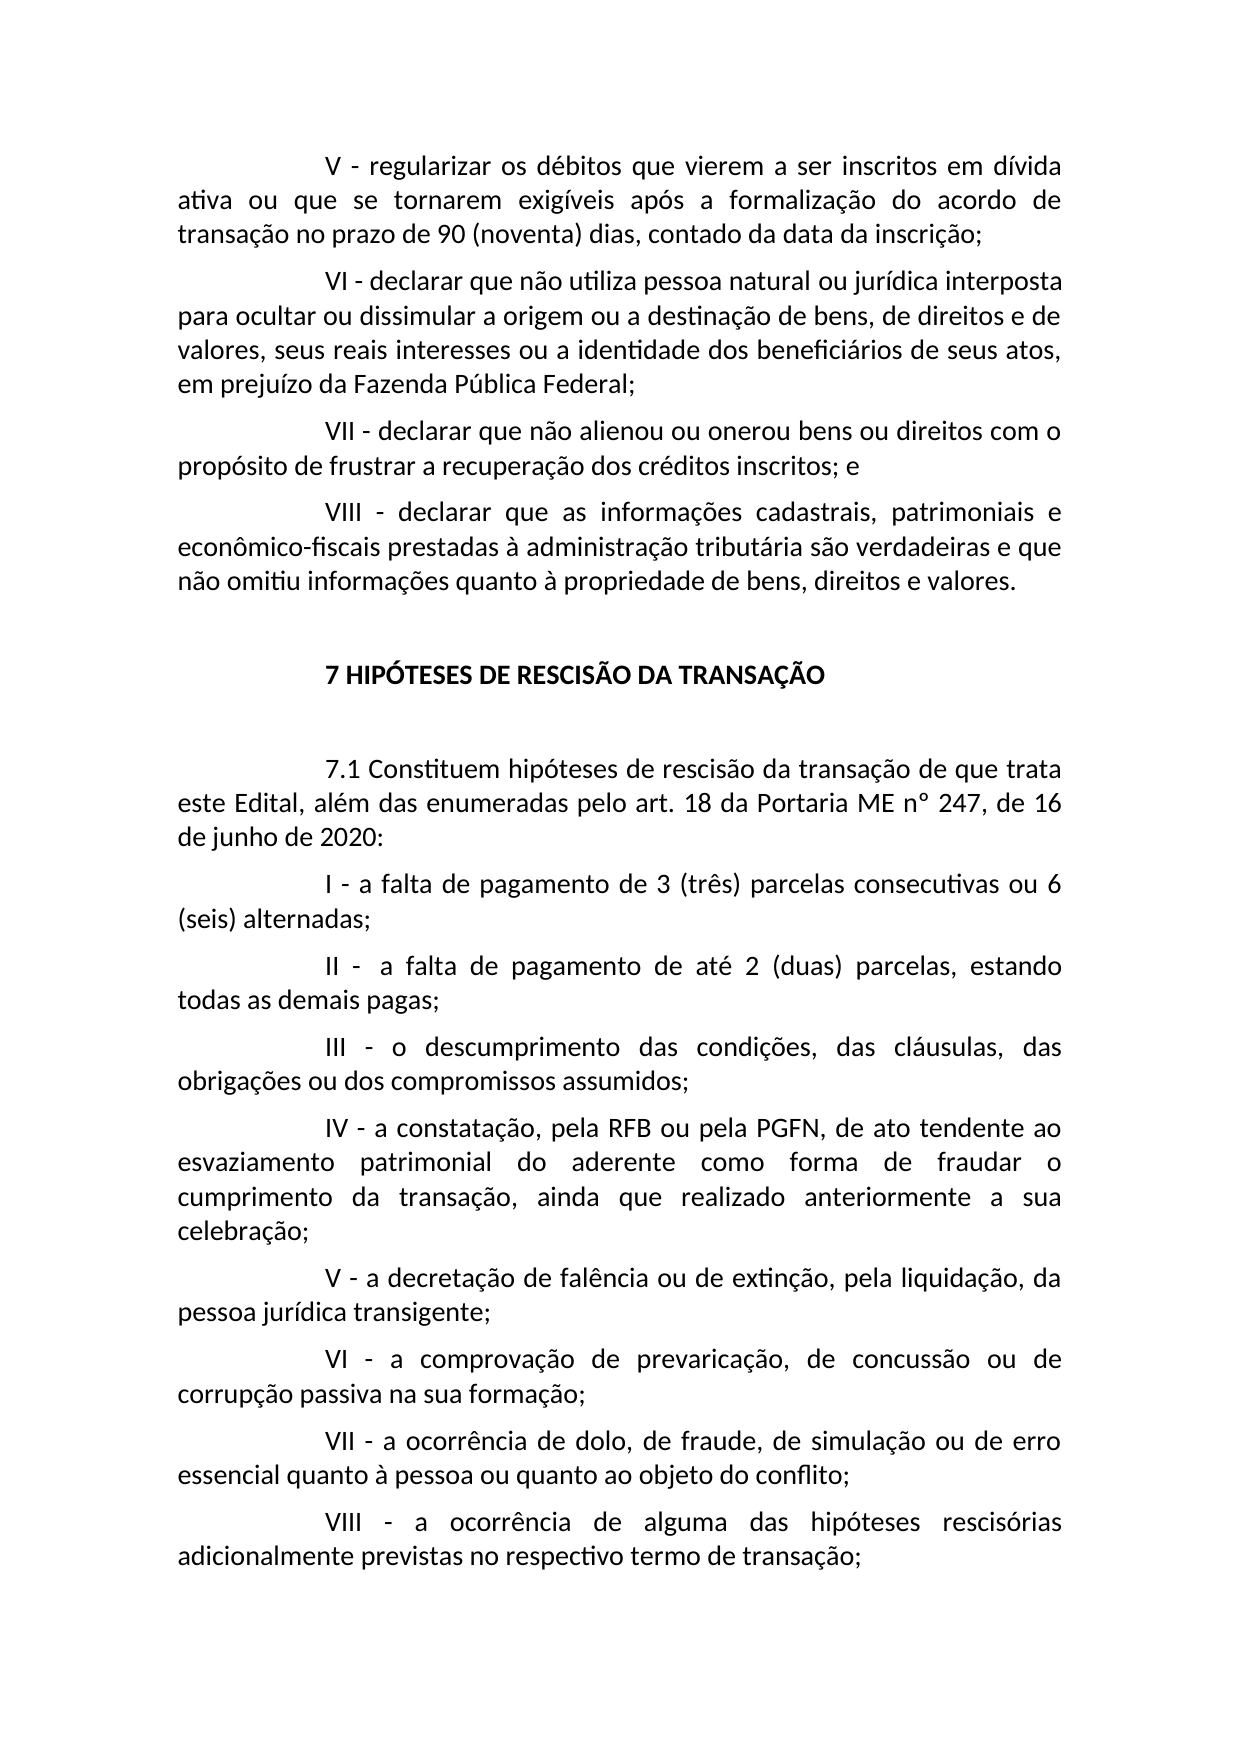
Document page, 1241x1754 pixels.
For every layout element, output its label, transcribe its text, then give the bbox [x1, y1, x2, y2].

text IV - a constatação, pela RFB ou pela PGFN, de ato tendente ao esvaziamento patrimonial do aderente como forma de fraudar o cumprimento da transação, ainda que realizado anteriormente a sua celebração; [177, 1110, 1063, 1248]
text III - o descumprimento das condições, das cláusulas, das obrigações ou dos compromissos assumidos; [177, 1029, 1063, 1098]
text 7 HIPÓTESES DE RESCISÃO DA TRANSAÇÃO [177, 657, 1063, 691]
text VI - declarar que não utiliza pessoa natural ou jurídica interposta para ocultar ou dissimular a origem ou a destinação de bens, de direitos e de valores, seus reais interesses ou a identidade dos beneficiários de seus atos, em prejuízo da Fazenda Pública Federal; [177, 263, 1063, 401]
text V - regularizar os débitos que vierem a ser inscritos em dívida ativa ou que se tornarem exigíveis após a formalização do acordo de transação no prazo de 90 (noventa) dias, contado da data da inscrição; [177, 148, 1063, 251]
text 7.1 Constituem hipóteses de rescisão da transação de que trata este Edital, além das enumeradas pelo art. 18 da Portaria ME nº 247, de 16 de junho de 2020: [177, 751, 1063, 854]
text VII - a ocorrência de dolo, de fraude, de simulação ou de erro essencial quanto à pessoa ou quanto ao objeto do conflito; [177, 1423, 1063, 1491]
text VII - declarar que não alienou ou onerou bens ou direitos com o propósito de frustrar a recuperação dos créditos inscritos; e [177, 413, 1063, 482]
text VIII - declarar que as informações cadastrais, patrimoniais e econômico-fiscais prestadas à administração tributária são verdadeiras e que não omitiu informações quanto à propriedade de bens, direitos e valores. [177, 494, 1063, 598]
text VI - a comprovação de prevaricação, de concussão ou de corrupção passiva na sua formação; [177, 1341, 1063, 1410]
text V - a decretação de falência ou de extinção, pela liquidação, da pessoa jurídica transigente; [177, 1260, 1063, 1329]
text VIII - a ocorrência de alguma das hipóteses rescisórias adicionalmente previstas no respectivo termo de transação; [177, 1504, 1063, 1573]
text I - a falta de pagamento de 3 (três) parcelas consecutivas ou 6 (seis) alternadas; [177, 866, 1063, 935]
text II - a falta de pagamento de até 2 (duas) parcelas, estando todas as demais pagas; [177, 948, 1063, 1016]
